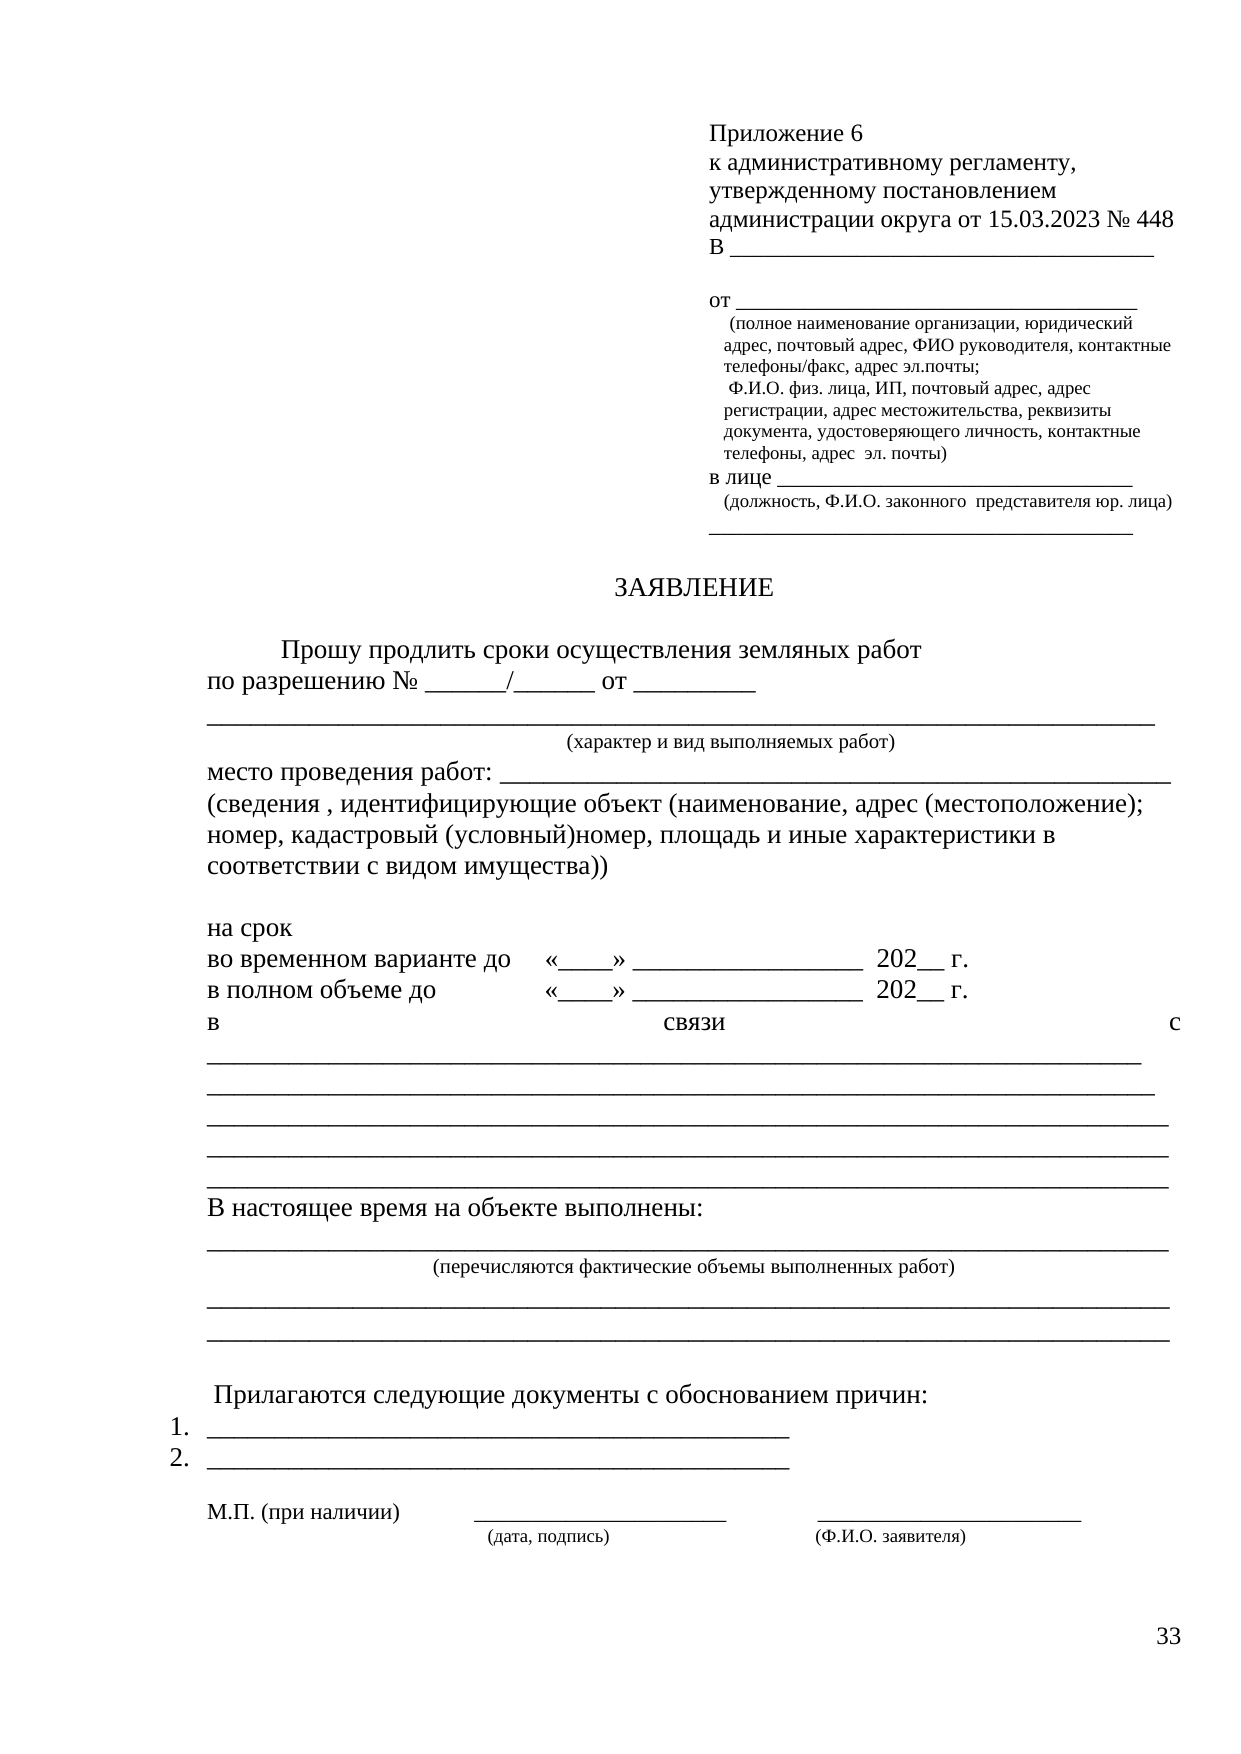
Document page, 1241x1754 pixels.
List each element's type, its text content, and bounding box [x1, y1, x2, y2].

text Приложение 6 [709, 118, 1181, 147]
text _______________________________________________________________________ [207, 1160, 1181, 1192]
text к административному регламенту, утвержденному постановлением администрации округа от 15.03.2023 № 448 [709, 147, 1181, 233]
text (сведения , идентифицирующие объект (наименование, адрес (местоположение); номер, кадастровый (условный)номер, площадь и иные характеристики в соответствии с видом имущества)) [207, 787, 1181, 880]
text (дата, подпись) (Ф.И.О. заявителя) [207, 1525, 1181, 1546]
text _________________________________________________________________ [207, 696, 1181, 729]
text _______________________________________________________________________ [207, 1129, 1181, 1160]
text _______________________________________________________________________ [207, 1098, 1181, 1129]
text _____________________________________ [207, 511, 1181, 537]
text __________________________________________________________________ [207, 1278, 1181, 1311]
text в связи с _____________________________________________________________________ [207, 1005, 1181, 1067]
text ______________________________________________________________________ [207, 1067, 1181, 1098]
text (перечисляются фактические объемы выполненных работ) [207, 1254, 1181, 1278]
text на срок [207, 911, 1181, 942]
text В _____________________________________ [709, 233, 1181, 259]
text во временном варианте до «____» _________________ 202__ г. [207, 942, 1181, 973]
text __________________________________________________________________ [207, 1311, 1181, 1345]
text по разрешению № ______/______ от _________ [207, 664, 1181, 696]
text Ф.И.О. физ. лица, ИП, почтовый адрес, адрес регистрации, адрес местожительства, реквизиты документа, удостоверяющего личность, контактные телефоны, адрес эл. почты) [724, 377, 1181, 463]
text от ___________________________________ [207, 286, 1181, 312]
list ___________________________________________ [169, 1441, 1181, 1472]
text Прошу продлить сроки осуществления земляных работ [207, 633, 1181, 664]
text в лице _______________________________ [207, 463, 1181, 489]
text в полном объеме до «____» _________________ 202__ г. [207, 973, 1181, 1005]
text Прилагаются следующие документы с обоснованием причин: [207, 1378, 1181, 1410]
text М.П. (при наличии) ______________________ _______________________ [207, 1498, 1181, 1525]
text место проведения работ: ______________________________________________ [207, 753, 1181, 787]
text (полное наименование организации, юридический адрес, почтовый адрес, ФИО руководителя, контактные телефоны/факс, адрес эл.почты; [724, 312, 1181, 377]
text В настоящее время на объекте выполнены: [207, 1192, 1181, 1223]
text ЗАЯВЛЕНИЕ [207, 571, 1181, 602]
text _______________________________________________________________________ [207, 1223, 1181, 1254]
text (характер и вид выполняемых работ) [207, 729, 1181, 753]
text (должность, Ф.И.О. законного представителя юр. лица) [207, 489, 1181, 511]
list ___________________________________________ [169, 1410, 1181, 1441]
